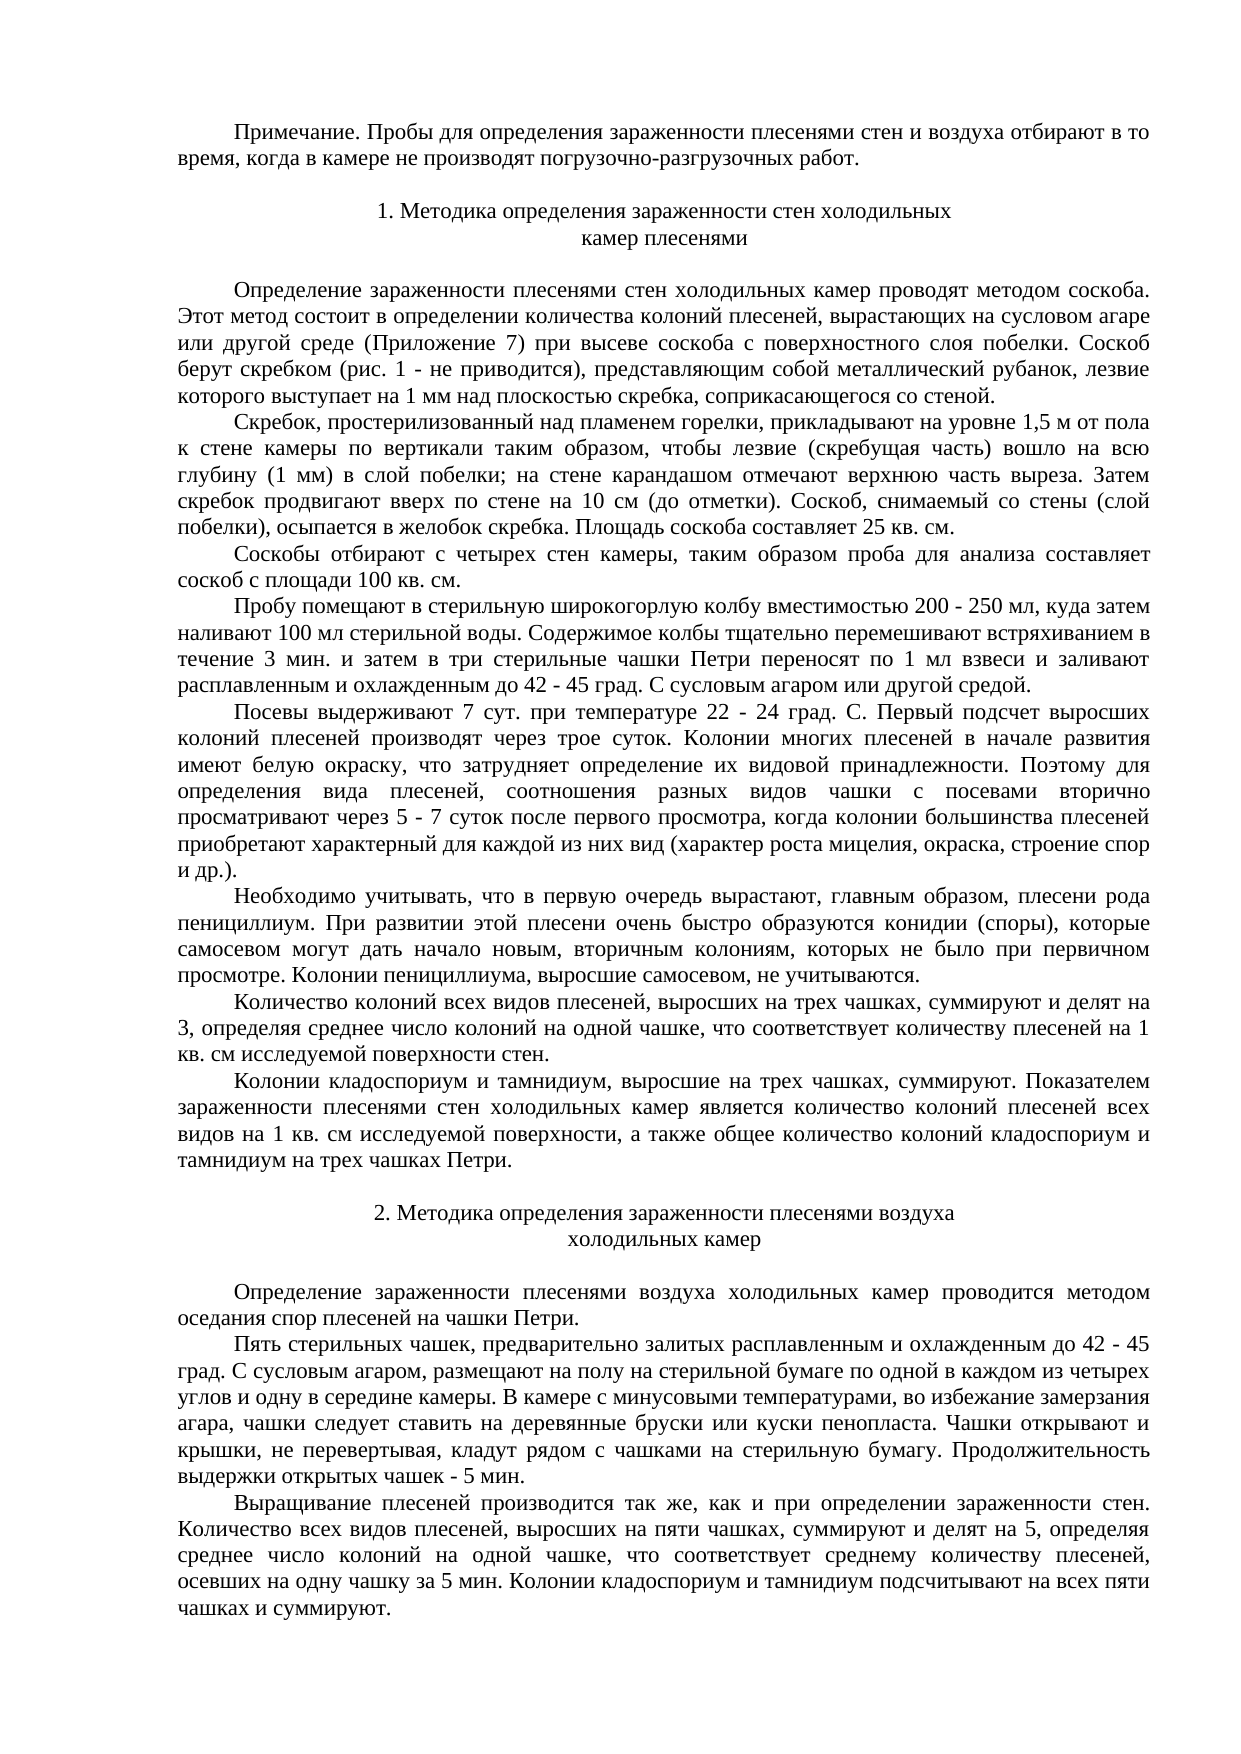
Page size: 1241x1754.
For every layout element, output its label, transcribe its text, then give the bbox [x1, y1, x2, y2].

text Определение зараженности плесенями воздуха холодильных камер проводится методом оседания спор плесеней на чашки Петри. [177, 1278, 1152, 1330]
text 2. Методика определения зараженности плесенями воздуха [177, 1199, 1152, 1225]
text Колонии кладоспориум и тамнидиум, выросшие на трех чашках, суммируют. Показателем зараженности плесенями стен холодильных камер является количество колоний плесеней всех видов на 1 кв. см исследуемой поверхности, а также общее количество колоний кладоспориум и тамнидиум на трех чашках Петри. [177, 1067, 1152, 1172]
text Выращивание плесеней производится так же, как и при определении зараженности стен. Количество всех видов плесеней, выросших на пяти чашках, суммируют и делят на 5, определяя среднее число колоний на одной чашке, что соответствует среднему количеству плесеней, осевших на одну чашку за 5 мин. Колонии кладоспориум и тамнидиум подсчитывают на всех пяти чашках и суммируют. [177, 1488, 1152, 1620]
text Соскобы отбирают с четырех стен камеры, таким образом проба для анализа составляет соскоб с площади 100 кв. см. [177, 540, 1152, 592]
text Определение зараженности плесенями стен холодильных камер проводят методом соскоба. Этот метод состоит в определении количества колоний плесеней, вырастающих на сусловом агаре или другой среде (Приложение 7) при высеве соскоба с поверхностного слоя побелки. Соскоб берут скребком (рис. 1 - не приводится), представляющим собой металлический рубанок, лезвие которого выступает на 1 мм над плоскостью скребка, соприкасающегося со стеной. [177, 276, 1152, 408]
text Необходимо учитывать, что в первую очередь вырастают, главным образом, плесени рода пенициллиум. При развитии этой плесени очень быстро образуются конидии (споры), которые самосевом могут дать начало новым, вторичным колониям, которых не было при первичном просмотре. Колонии пенициллиума, выросшие самосевом, не учитываются. [177, 882, 1152, 988]
text холодильных камер [177, 1225, 1152, 1251]
text Количество колоний всех видов плесеней, выросших на трех чашках, суммируют и делят на 3, определяя среднее число колоний на одной чашке, что соответствует количеству плесеней на 1 кв. см исследуемой поверхности стен. [177, 988, 1152, 1067]
text Посевы выдерживают 7 сут. при температуре 22 - 24 град. C. Первый подсчет выросших колоний плесеней производят через трое суток. Колонии многих плесеней в начале развития имеют белую окраску, что затрудняет определение их видовой принадлежности. Поэтому для определения вида плесеней, соотношения разных видов чашки с посевами вторично просматривают через 5 - 7 суток после первого просмотра, когда колонии большинства плесеней приобретают характерный для каждой из них вид (характер роста мицелия, окраска, строение спор и др.). [177, 698, 1152, 882]
text Примечание. Пробы для определения зараженности плесенями стен и воздуха отбирают в то время, когда в камере не производят погрузочно-разгрузочных работ. [177, 118, 1152, 171]
text 1. Методика определения зараженности стен холодильных [177, 197, 1152, 223]
text Скребок, простерилизованный над пламенем горелки, прикладывают на уровне 1,5 м от пола к стене камеры по вертикали таким образом, чтобы лезвие (скребущая часть) вошло на всю глубину (1 мм) в слой побелки; на стене карандашом отмечают верхнюю часть выреза. Затем скребок продвигают вверх по стене на 10 см (до отметки). Соскоб, снимаемый со стены (слой побелки), осыпается в желобок скребка. Площадь соскоба составляет 25 кв. см. [177, 408, 1152, 540]
text камер плесенями [177, 223, 1152, 250]
text Пять стерильных чашек, предварительно залитых расплавленным и охлажденным до 42 - 45 град. C сусловым агаром, размещают на полу на стерильной бумаге по одной в каждом из четырех углов и одну в середине камеры. В камере с минусовыми температурами, во избежание замерзания агара, чашки следует ставить на деревянные бруски или куски пенопласта. Чашки открывают и крышки, не перевертывая, кладут рядом с чашками на стерильную бумагу. Продолжительность выдержки открытых чашек - 5 мин. [177, 1330, 1152, 1488]
text Пробу помещают в стерильную широкогорлую колбу вместимостью 200 - 250 мл, куда затем наливают 100 мл стерильной воды. Содержимое колбы тщательно перемешивают встряхиванием в течение 3 мин. и затем в три стерильные чашки Петри переносят по 1 мл взвеси и заливают расплавленным и охлажденным до 42 - 45 град. C сусловым агаром или другой средой. [177, 592, 1152, 698]
